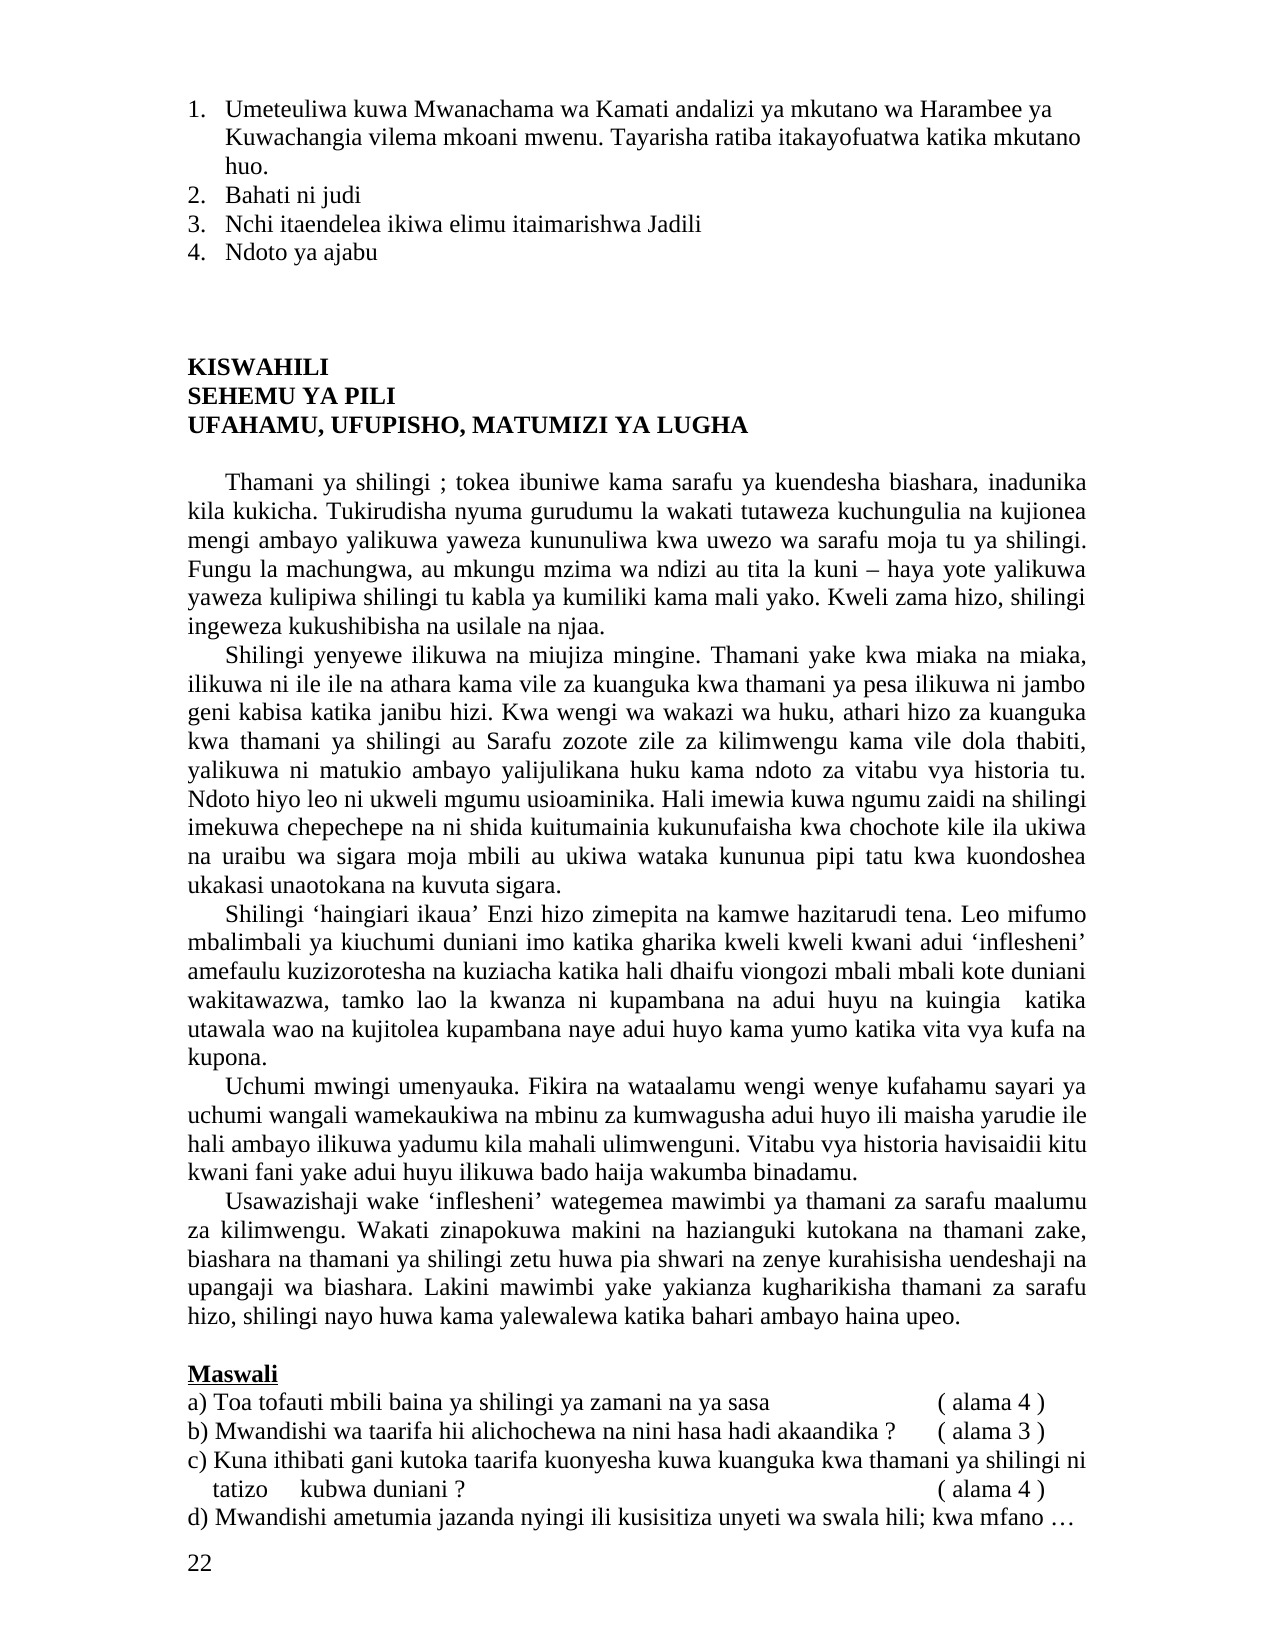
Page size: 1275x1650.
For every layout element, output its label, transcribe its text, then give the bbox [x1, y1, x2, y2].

text Shilingi yenyewe ilikuwa na miujiza mingine. Thamani yake kwa miaka na miaka, ilikuwa ni ile ile na athara kama vile za kuanguka kwa thamani ya pesa ilikuwa ni jambo geni kabisa katika janibu hizi. Kwa wengi wa wakazi wa huku, athari hizo za kuanguka kwa thamani ya shilingi au Sarafu zozote zile za kilimwengu kama vile dola thabiti, yalikuwa ni matukio ambayo yalijulikana huku kama ndoto za vitabu vya historia tu. Ndoto hiyo leo ni ukweli mgumu usioaminika. Hali imewia kuwa ngumu zaidi na shilingi imekuwa chepechepe na ni shida kuitumainia kukunufaisha kwa chochote kile ila ukiwa na uraibu wa sigara moja mbili au ukiwa wataka kununua pipi tatu kwa kuondoshea ukakasi unaotokana na kuvuta sigara. [187, 640, 1087, 899]
text Shilingi ‘haingiari ikaua’ Enzi hizo zimepita na kamwe hazitarudi tena. Leo mifumo mbalimbali ya kiuchumi duniani imo katika gharika kweli kweli kwani adui ‘inflesheni’ amefaulu kuzizorotesha na kuziacha katika hali dhaifu viongozi mbali mbali kote duniani wakitawazwa, tamko lao la kwanza ni kupambana na adui huyu na kuingia katika utawala wao na kujitolea kupambana naye adui huyo kama yumo katika vita vya kufa na kupona. [187, 899, 1087, 1071]
text SEHEMU YA PILI [187, 381, 1087, 410]
text b) Mwandishi wa taarifa hii alichochewa na nini hasa hadi akaandika ? ( alama 3 ) [187, 1416, 1087, 1445]
text Maswali [187, 1359, 1087, 1387]
text tatizo kubwa duniani ? ( alama 4 ) [187, 1474, 1087, 1502]
list Umeteuliwa kuwa Mwanachama wa Kamati andalizi ya mkutano wa Harambee ya Kuwachangia vilema mkoani mwenu. Tayarisha ratiba itakayofuatwa katika mkutano huo. [187, 94, 1087, 180]
text c) Kuna ithibati gani kutoka taarifa kuonyesha kuwa kuanguka kwa thamani ya shilingi ni [187, 1445, 1087, 1474]
text Uchumi mwingi umenyauka. Fikira na wataalamu wengi wenye kufahamu sayari ya uchumi wangali wamekaukiwa na mbinu za kumwagusha adui huyo ili maisha yarudie ile hali ambayo ilikuwa yadumu kila mahali ulimwenguni. Vitabu vya historia havisaidii kitu kwani fani yake adui huyu ilikuwa bado haija wakumba binadamu. [187, 1071, 1087, 1186]
text KISWAHILI [187, 352, 1087, 381]
text Thamani ya shilingi ; tokea ibuniwe kama sarafu ya kuendesha biashara, inadunika kila kukicha. Tukirudisha nyuma gurudumu la wakati tutaweza kuchungulia na kujionea mengi ambayo yalikuwa yaweza kununuliwa kwa uwezo wa sarafu moja tu ya shilingi. Fungu la machungwa, au mkungu mzima wa ndizi au tita la kuni – haya yote yalikuwa yaweza kulipiwa shilingi tu kabla ya kumiliki kama mali yako. Kweli zama hizo, shilingi ingeweza kukushibisha na usilale na njaa. [187, 467, 1087, 640]
text a) Toa tofauti mbili baina ya shilingi ya zamani na ya sasa ( alama 4 ) [187, 1387, 1087, 1416]
list Bahati ni judi [187, 180, 1087, 209]
text UFAHAMU, UFUPISHO, MATUMIZI YA LUGHA [187, 410, 1087, 439]
list Nchi itaendelea ikiwa elimu itaimarishwa Jadili [187, 209, 1087, 237]
list Ndoto ya ajabu [187, 237, 1087, 266]
text Usawazishaji wake ‘inflesheni’ wategemea mawimbi ya thamani za sarafu maalumu za kilimwengu. Wakati zinapokuwa makini na hazianguki kutokana na thamani zake, biashara na thamani ya shilingi zetu huwa pia shwari na zenye kurahisisha uendeshaji na upangaji wa biashara. Lakini mawimbi yake yakianza kugharikisha thamani za sarafu hizo, shilingi nayo huwa kama yalewalewa katika bahari ambayo haina upeo. [187, 1186, 1087, 1330]
text d) Mwandishi ametumia jazanda nyingi ili kusisitiza unyeti wa swala hili; kwa mfano … [187, 1502, 1087, 1531]
